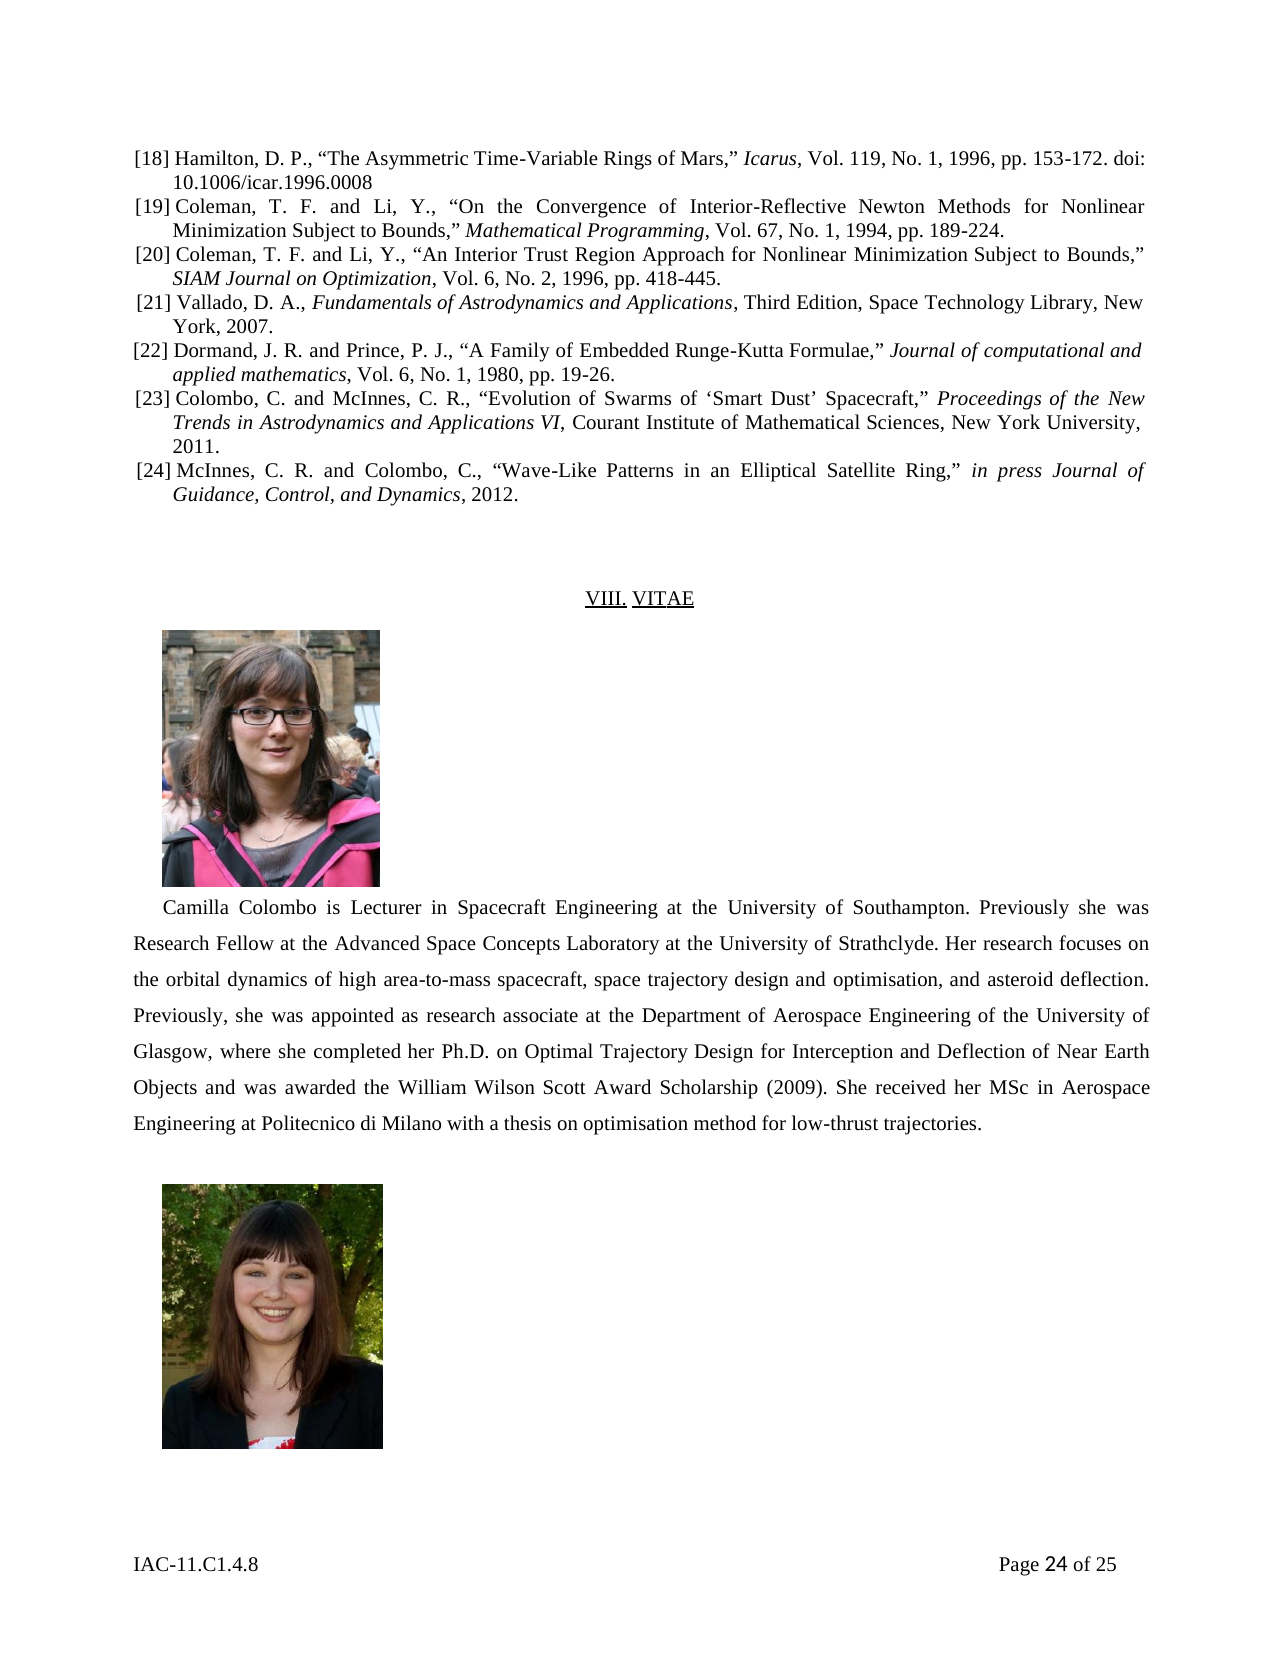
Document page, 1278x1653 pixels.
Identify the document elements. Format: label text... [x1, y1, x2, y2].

text [20] Coleman, T. F. and Li, Y., “An Interior Trust Region Approach for Nonlinear Minimization Subject to Bounds,” [129, 242, 1150, 266]
text VIII. VITAE [579, 586, 700, 610]
text Guidance, Control, and Dynamics, 2012. [172, 482, 1158, 506]
text [21] Vallado, D. A., Fundamentals of Astrodynamics and Applications, Third Edition, Space Technology Library, New [129, 290, 1150, 314]
text [19] Coleman, T. F. and Li, Y., “On the Convergence of Interior-Reflective Newton Methods for Nonlinear [129, 194, 1150, 218]
text Camilla Colombo is Lecturer in Spacecraft Engineering at the University of Southampton. Previously she was Research Fellow at the Advanced Space Concepts Laboratory at the University of Strathclyde. Her research focuses on the orbital dynamics of high area-to-mass spacecraft, space trajectory design and optimisation, and asteroid deflection. Previously, she was appointed as research associate at the Department of Aerospace Engineering of the University of Glasgow, where she completed her Ph.D. on Optimal Trajectory Design for Interception and Deflection of Near Earth Objects and was awarded the William Wilson Scott Award Scholarship (2009). She received her MSc in Aerospace Engineering at Politecnico di Milano with a thesis on optimisation method for low-thrust trajectories. [133, 895, 1150, 1135]
picture [162, 1184, 383, 1449]
text [22] Dormand, J. R. and Prince, P. J., “A Family of Embedded Runge-Kutta Formulae,” Journal of computational and applied mathematics, Vol. 6, No. 1, 1980, pp. 19-26. [133, 338, 1150, 386]
text Trends in Astrodynamics and Applications VI, Courant Institute of Mathematical Sciences, New York University, [172, 410, 1158, 434]
text SIAM Journal on Optimization, Vol. 6, No. 2, 1996, pp. 418-445. [172, 266, 1158, 290]
picture [162, 630, 380, 887]
text [18] Hamilton, D. P., “The Asymmetric Time-Variable Rings of Mars,” Icarus, Vol. 119, No. 1, 1996, pp. 153-172. doi: [129, 146, 1150, 170]
text Minimization Subject to Bounds,” Mathematical Programming, Vol. 67, No. 1, 1994, pp. 189-224. [172, 218, 1158, 242]
text [23] Colombo, C. and McInnes, C. R., “Evolution of Swarms of ‘Smart Dust’ Spacecraft,” Proceedings of the New [129, 386, 1150, 410]
text 2011. [172, 434, 1158, 458]
text 10.1006/icar.1996.0008 [172, 170, 1158, 194]
text [24] McInnes, C. R. and Colombo, C., “Wave-Like Patterns in an Elliptical Satellite Ring,” in press Journal of [129, 458, 1150, 482]
text York, 2007. [172, 314, 1158, 338]
